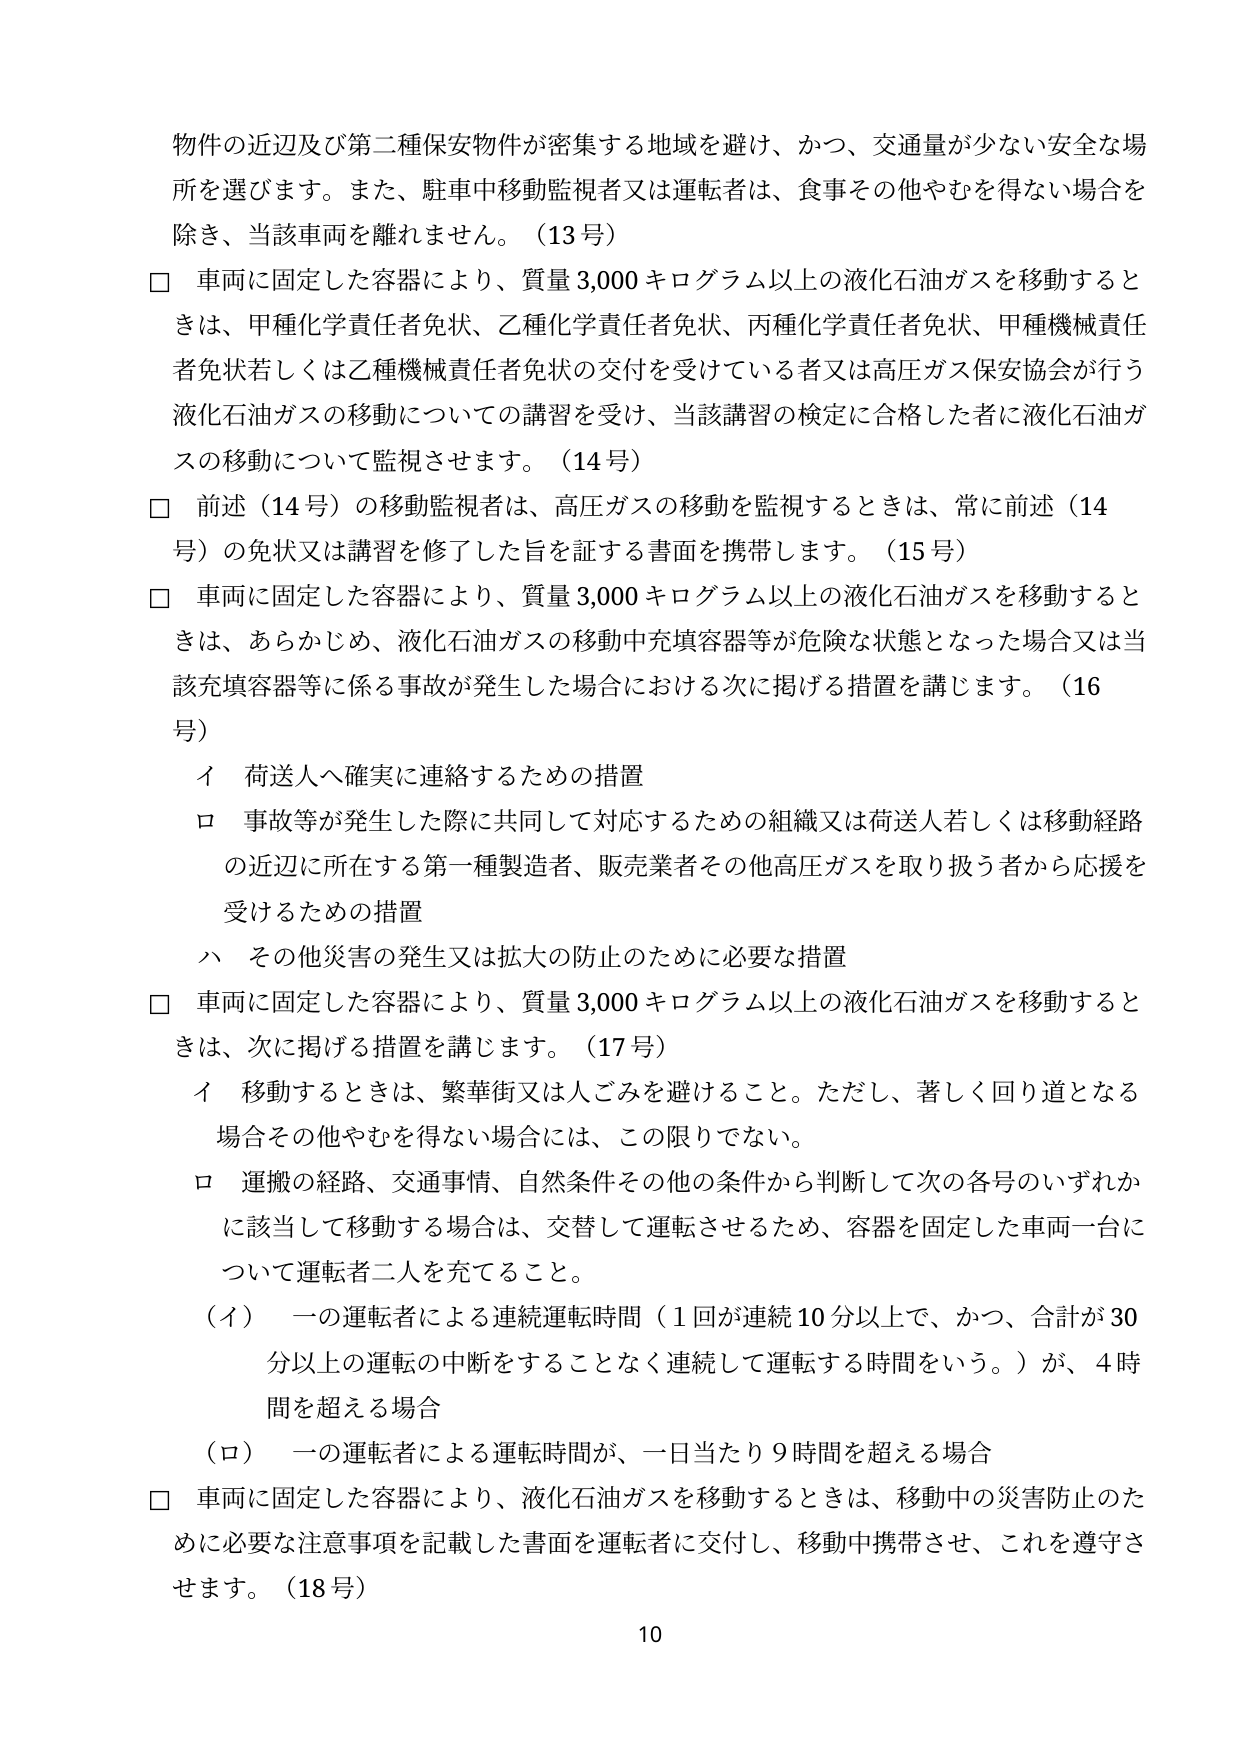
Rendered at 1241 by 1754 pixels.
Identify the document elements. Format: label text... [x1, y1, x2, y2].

text （ロ） 一の運転者による運転時間が、一日当たり９時間を超える場合 [148, 1426, 1152, 1471]
text イ 移動するときは、繁華街又は人ごみを避けること。ただし、著しく回り道となる場合その他やむを得ない場合には、この限りでない。 [191, 1065, 1152, 1156]
text ハ その他災害の発生又は拡大の防止のために必要な措置 [148, 930, 1152, 975]
text □ 車両に固定した容器により、液化石油ガスを移動するときは、移動中の災害防止のために必要な注意事項を記載した書面を運転者に交付し、移動中携帯させ、これを遵守させます。（18号） [148, 1471, 1152, 1607]
text □ 前述（14号）の移動監視者は、高圧ガスの移動を監視するときは、常に前述（14号）の免状又は講習を修了した旨を証する書面を携帯します。（15号） [148, 479, 1152, 569]
text イ 荷送人へ確実に連絡するための措置 [169, 749, 1152, 795]
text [148, 118, 1152, 253]
text □ 車両に固定した容器により、質量3,000キログラム以上の液化石油ガスを移動するときは、次に掲げる措置を講じます。（17号） [148, 975, 1152, 1065]
text （イ） 一の運転者による連続運転時間（１回が連続10分以上で、かつ、合計が30分以上の運転の中断をすることなく連続して運転する時間をいう。）が、４時間を超える場合 [192, 1291, 1152, 1426]
text □ 車両に固定した容器により、質量3,000キログラム以上の液化石油ガスを移動するときは、甲種化学責任者免状、乙種化学責任者免状、丙種化学責任者免状、甲種機械責任者免状若しくは乙種機械責任者免状の交付を受けている者又は高圧ガス保安協会が行う液化石油ガスの移動についての講習を受け、当該講習の検定に合格した者に液化石油ガスの移動について監視させます。（14号） [148, 253, 1152, 479]
text □ 車両に固定した容器により、質量3,000キログラム以上の液化石油ガスを移動するときは、あらかじめ、液化石油ガスの移動中充填容器等が危険な状態となった場合又は当該充填容器等に係る事故が発生した場合における次に掲げる措置を講じます。（16号） [148, 569, 1152, 749]
text ロ 運搬の経路、交通事情、自然条件その他の条件から判断して次の各号のいずれかに該当して移動する場合は、交替して運転させるため、容器を固定した車両一台について運転者二人を充てること。 [191, 1156, 1152, 1291]
text ロ 事故等が発生した際に共同して対応するための組織又は荷送人若しくは移動経路の近辺に所在する第一種製造者、販売業者その他高圧ガスを取り扱う者から応援を受けるための措置 [193, 795, 1152, 930]
